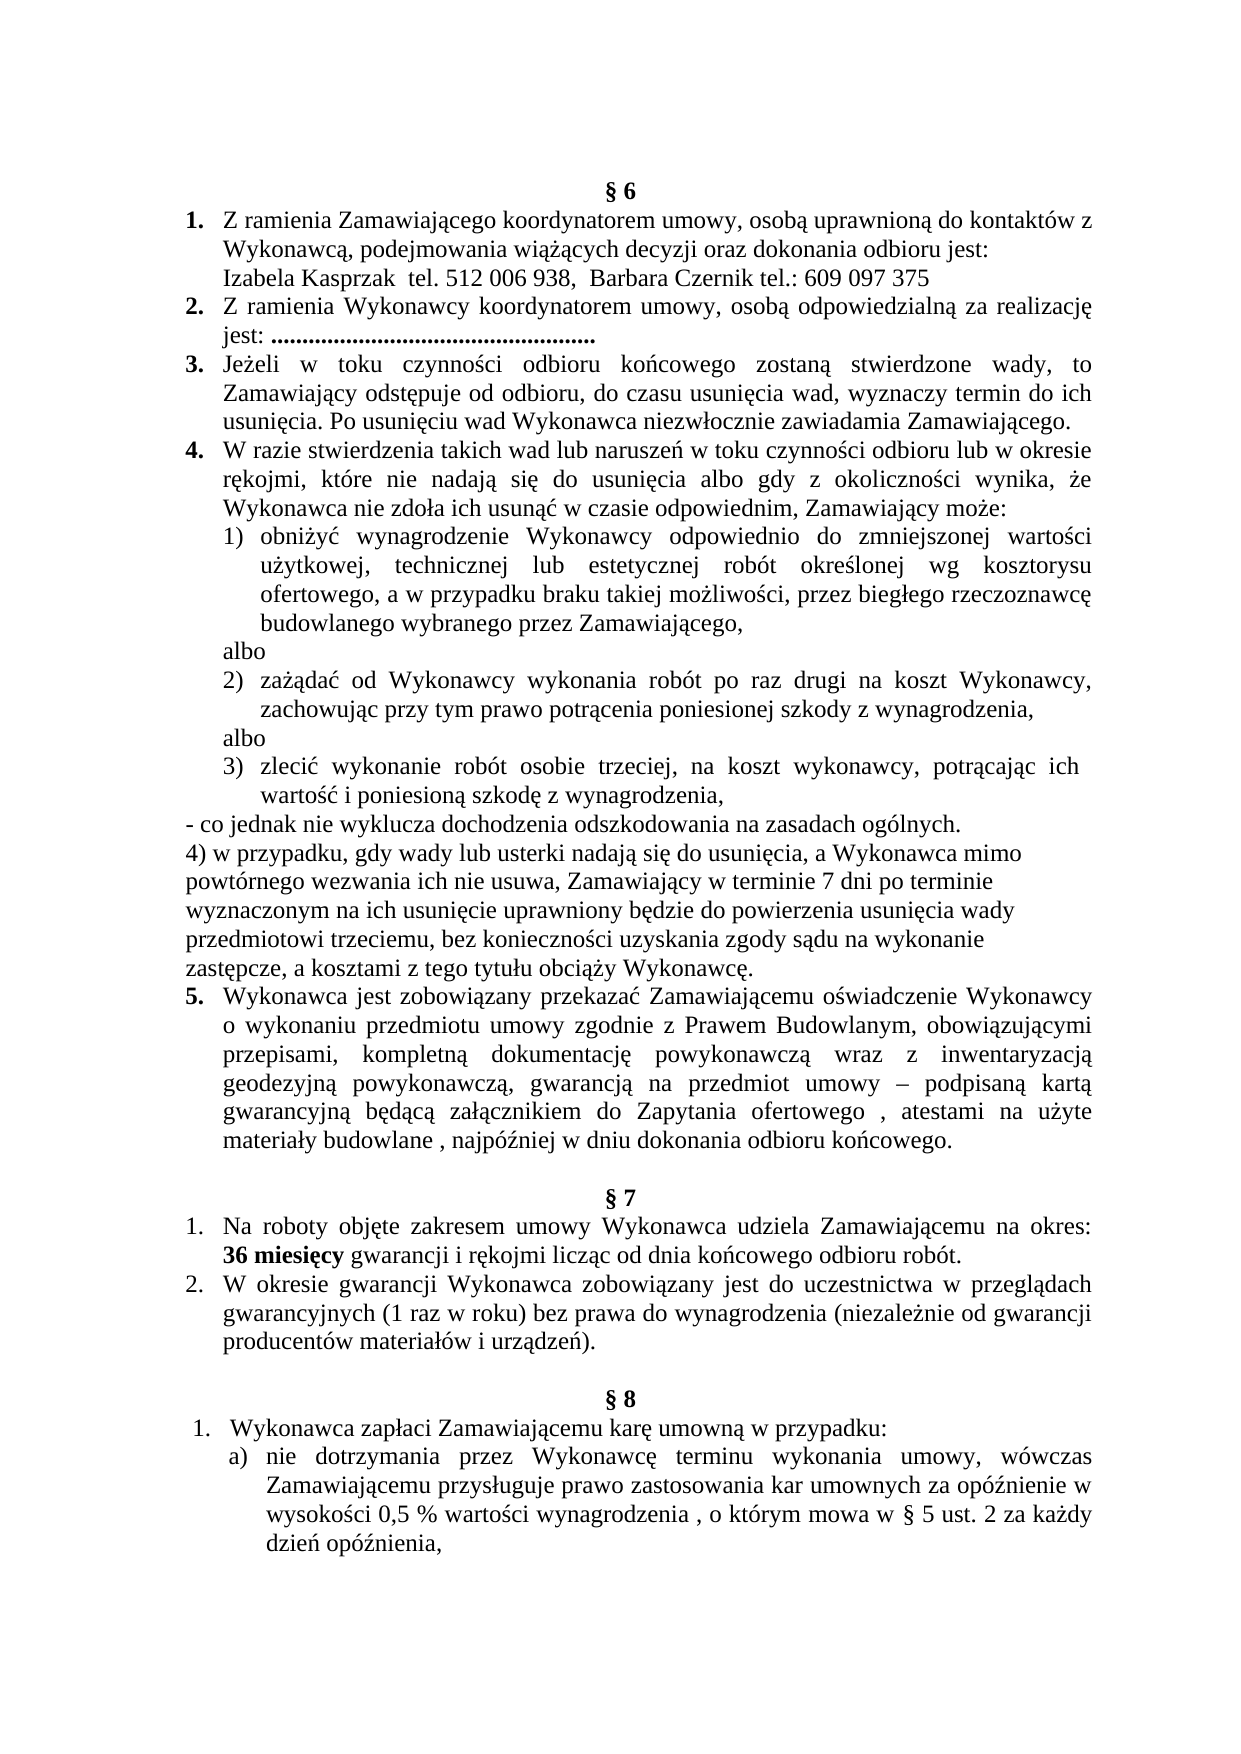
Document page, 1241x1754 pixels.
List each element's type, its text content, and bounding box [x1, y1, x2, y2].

subtitle Z ramienia Zamawiającego koordynatorem umowy, osobą uprawnioną do kontaktów z Wykonawcą, podejmowania wiążących decyzji oraz dokonania odbioru jest: [185, 205, 1093, 263]
list obniżyć wynagrodzenie Wykonawcy odpowiednio do zmniejszonej wartości użytkowej, technicznej lub estetycznej robót określonej wg kosztorysu ofertowego, a w przypadku braku takiej możliwości, przez biegłego rzeczoznawcę budowlanego wybranego przez Zamawiającego, [223, 521, 1093, 636]
text 4) w przypadku, gdy wady lub usterki nadają się do usunięcia, a Wykonawca mimo [148, 838, 1093, 866]
list Wykonawca jest zobowiązany przekazać Zamawiającemu oświadczenie Wykonawcy o wykonaniu przedmiotu umowy zgodnie z Prawem Budowlanym, obowiązującymi przepisami, kompletną dokumentację powykonawczą wraz z inwentaryzacją geodezyjną powykonawczą, gwarancją na przedmiot umowy – podpisaną kartą gwarancyjną będącą załącznikiem do Zapytania ofertowego , atestami na użyte materiały budowlane , najpóźniej w dniu dokonania odbioru końcowego. [185, 981, 1093, 1154]
text § 6 [148, 176, 1093, 205]
list Jeżeli w toku czynności odbioru końcowego zostaną stwierdzone wady, to Zamawiający odstępuje od odbioru, do czasu usunięcia wad, wyznaczy termin do ich usunięcia. Po usunięciu wad Wykonawca niezwłocznie zawiadamia Zamawiającego. [185, 349, 1093, 435]
list Wykonawca zapłaci Zamawiającemu karę umowną w przypadku: [192, 1413, 1093, 1441]
subtitle Z ramienia Wykonawcy koordynatorem umowy, osobą odpowiedzialną za realizację jest: .................................................... [185, 291, 1093, 349]
text albo [223, 723, 1093, 751]
list W razie stwierdzenia takich wad lub naruszeń w toku czynności odbioru lub w okresie rękojmi, które nie nadają się do usunięcia albo gdy z okoliczności wynika, że Wykonawca nie zdoła ich usunąć w czasie odpowiednim, Zamawiający może: [185, 435, 1093, 521]
list zlecić wykonanie robót osobie trzeciej, na koszt wykonawcy, potrącając ich wartość i poniesioną szkodę z wynagrodzenia, [223, 751, 1093, 809]
list zażądać od Wykonawcy wykonania robót po raz drugi na koszt Wykonawcy, zachowując przy tym prawo potrącenia poniesionej szkody z wynagrodzenia, [223, 665, 1093, 723]
text wyznaczonym na ich usunięcie uprawniony będzie do powierzenia usunięcia wady [148, 895, 1093, 924]
list W okresie gwarancji Wykonawca zobowiązany jest do uczestnictwa w przeglądach gwarancyjnych (1 raz w roku) bez prawa do wynagrodzenia (niezależnie od gwarancji producentów materiałów i urządzeń). [185, 1269, 1093, 1355]
list Na roboty objęte zakresem umowy Wykonawca udziela Zamawiającemu na okres: 36 miesięcy gwarancji i rękojmi licząc od dnia końcowego odbioru robót. [185, 1211, 1093, 1269]
text przedmiotowi trzeciemu, bez konieczności uzyskania zgody sądu na wykonanie [148, 924, 1093, 953]
list nie dotrzymania przez Wykonawcę terminu wykonania umowy, wówczas Zamawiającemu przysługuje prawo zastosowania kar umownych za opóźnienie w wysokości 0,5 % wartości wynagrodzenia , o którym mowa w § 5 ust. 2 za każdy dzień opóźnienia, [228, 1441, 1093, 1556]
text albo [223, 636, 1093, 665]
text § 8 [148, 1384, 1093, 1413]
subtitle Izabela Kasprzak tel. 512 006 938, Barbara Czernik tel.: 609 097 375 [223, 263, 1093, 291]
text - co jednak nie wyklucza dochodzenia odszkodowania na zasadach ogólnych. [148, 809, 1093, 838]
text zastępcze, a kosztami z tego tytułu obciąży Wykonawcę. [148, 953, 1093, 981]
text § 7 [148, 1183, 1093, 1211]
text powtórnego wezwania ich nie usuwa, Zamawiający w terminie 7 dni po terminie [148, 866, 1093, 895]
